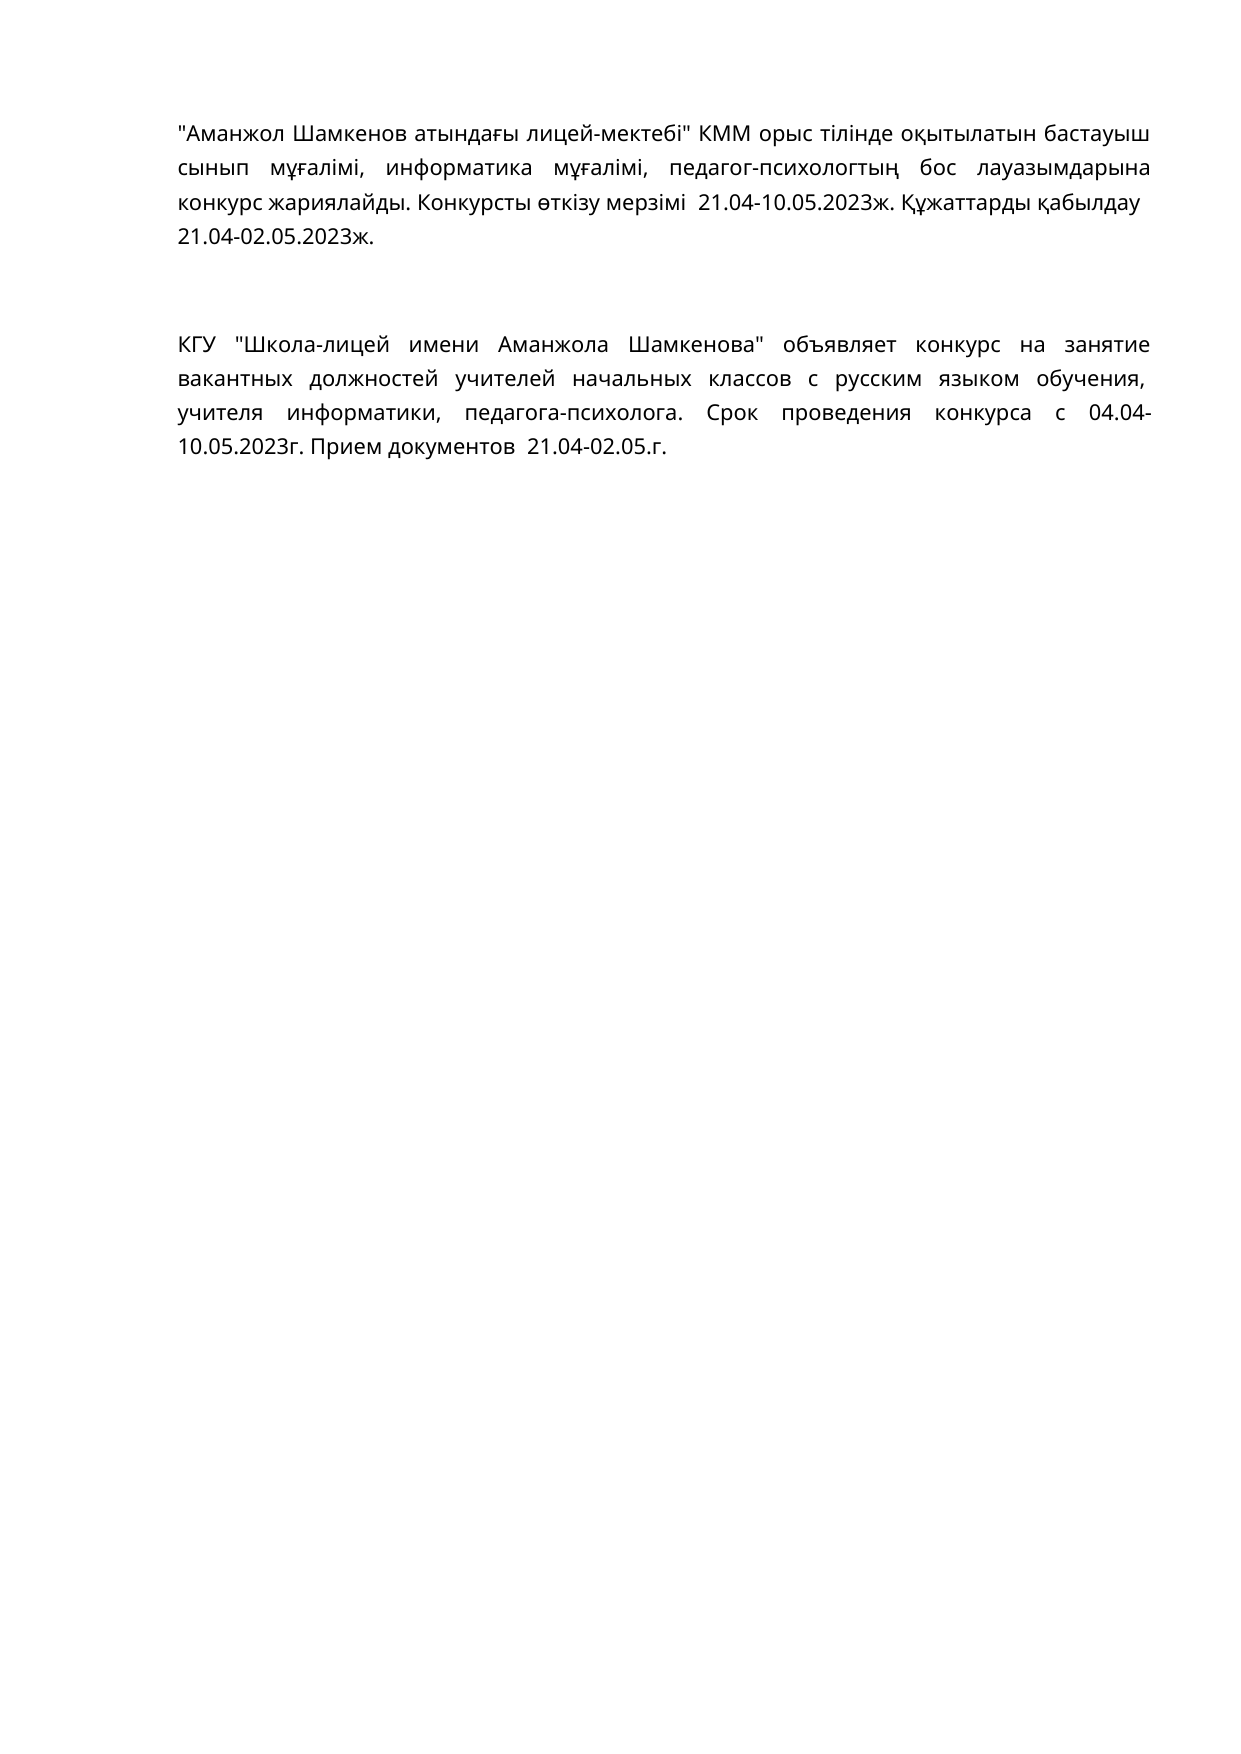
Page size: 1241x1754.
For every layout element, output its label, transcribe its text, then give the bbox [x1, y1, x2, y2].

text "Аманжол Шамкенов атындағы лицей-мектебі" КММ орыс тілінде оқытылатын бастауыш сынып мұғалімі, информатика мұғалімі, педагог-психологтың бос лауазымдарына конкурс жариялайды. Конкурсты өткізу мерзімі 21.04-10.05.2023ж. Құжаттарды қабылдау 21.04-02.05.2023ж. [177, 118, 1152, 250]
text КГУ "Школа-лицей имени Аманжола Шамкенова" объявляет конкурс на занятие вакантных должностей учителей начальных классов с русским языком обучения, учителя информатики, педагога-психолога. Срок проведения конкурса с 04.04-10.05.2023г. Прием документов 21.04-02.05.г. [177, 329, 1152, 461]
